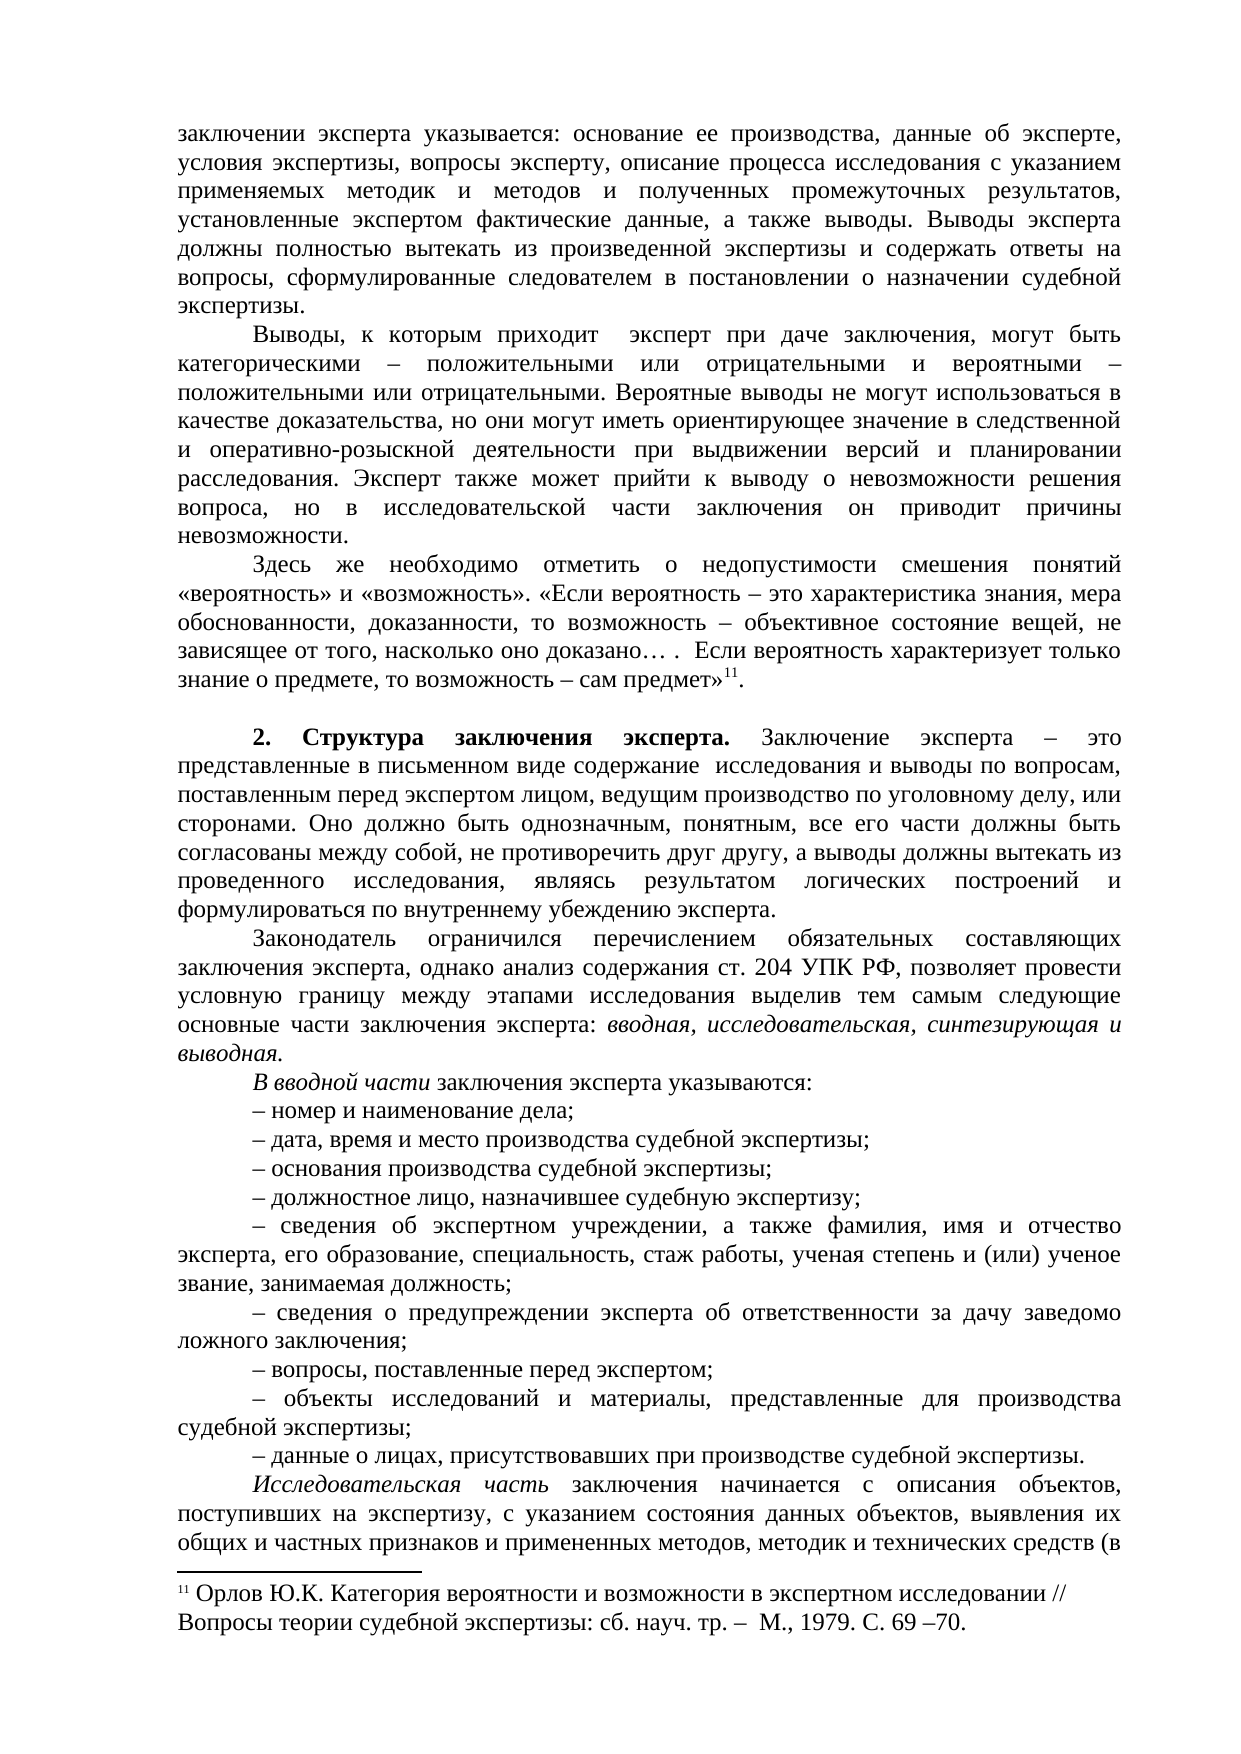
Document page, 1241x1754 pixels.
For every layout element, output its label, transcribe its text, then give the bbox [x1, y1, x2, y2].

text – должностное лицо, назначившее судебную экспертизу; [177, 1182, 1122, 1211]
text Законодатель ограничился перечислением обязательных составляющих заключения эксперта, однако анализ содержания ст. 204 УПК РФ, позволяет провести условную границу между этапами исследования выделив тем самым следующие основные части заключения эксперта: вводная, исследовательская, синтезирующая и выводная. [177, 923, 1122, 1067]
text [177, 118, 1122, 319]
text – дата, время и место производства судебной экспертизы; [177, 1124, 1122, 1153]
text Здесь же необходимо отметить о недопустимости смешения понятий «вероятность» и «возможность». «Если вероятность – это характеристика знания, мера обоснованности, доказанности, то возможность – объективное состояние вещей, не зависящее от того, насколько оно доказано… . Если вероятность характеризует только знание о предмете, то возможность – сам предмет». [177, 549, 1122, 693]
text – сведения об экспертном учреждении, а также фамилия, имя и отчество эксперта, его образование, специальность, стаж работы, ученая степень и (или) ученое звание, занимаемая должность; [177, 1211, 1122, 1297]
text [177, 1469, 1122, 1556]
text – номер и наименование дела; [177, 1096, 1122, 1124]
text – данные о лицах, присутствовавших при производстве судебной экспертизы. [177, 1441, 1122, 1469]
text Выводы, к которым приходит эксперт при даче заключения, могут быть категорическими – положительными или отрицательными и вероятными – положительными или отрицательными. Вероятные выводы не могут использоваться в качестве доказательства, но они могут иметь ориентирующее значение в следственной и оперативно-розыскной деятельности при выдвижении версий и планировании расследования. Эксперт также может прийти к выводу о невозможности решения вопроса, но в исследовательской части заключения он приводит причины невозможности. [177, 319, 1122, 549]
text – вопросы, поставленные перед экспертом; [177, 1354, 1122, 1383]
text 2. Структура заключения эксперта. Заключение эксперта – это представленные в письменном виде содержание исследования и выводы по вопросам, поставленным перед экспертом лицом, ведущим производство по уголовному делу, или сторонами. Оно должно быть однозначным, понятным, все его части должны быть согласованы между собой, не противоречить друг другу, а выводы должны вытекать из проведенного исследования, являясь результатом логических построений и формулироваться по внутреннему убеждению эксперта. [177, 722, 1122, 923]
text В вводной части заключения эксперта указываются: [177, 1067, 1122, 1096]
text – основания производства судебной экспертизы; [177, 1153, 1122, 1182]
text – объекты исследований и материалы, представленные для производства судебной экспертизы; [177, 1383, 1122, 1441]
text – сведения о предупреждении эксперта об ответственности за дачу заведомо ложного заключения; [177, 1297, 1122, 1354]
